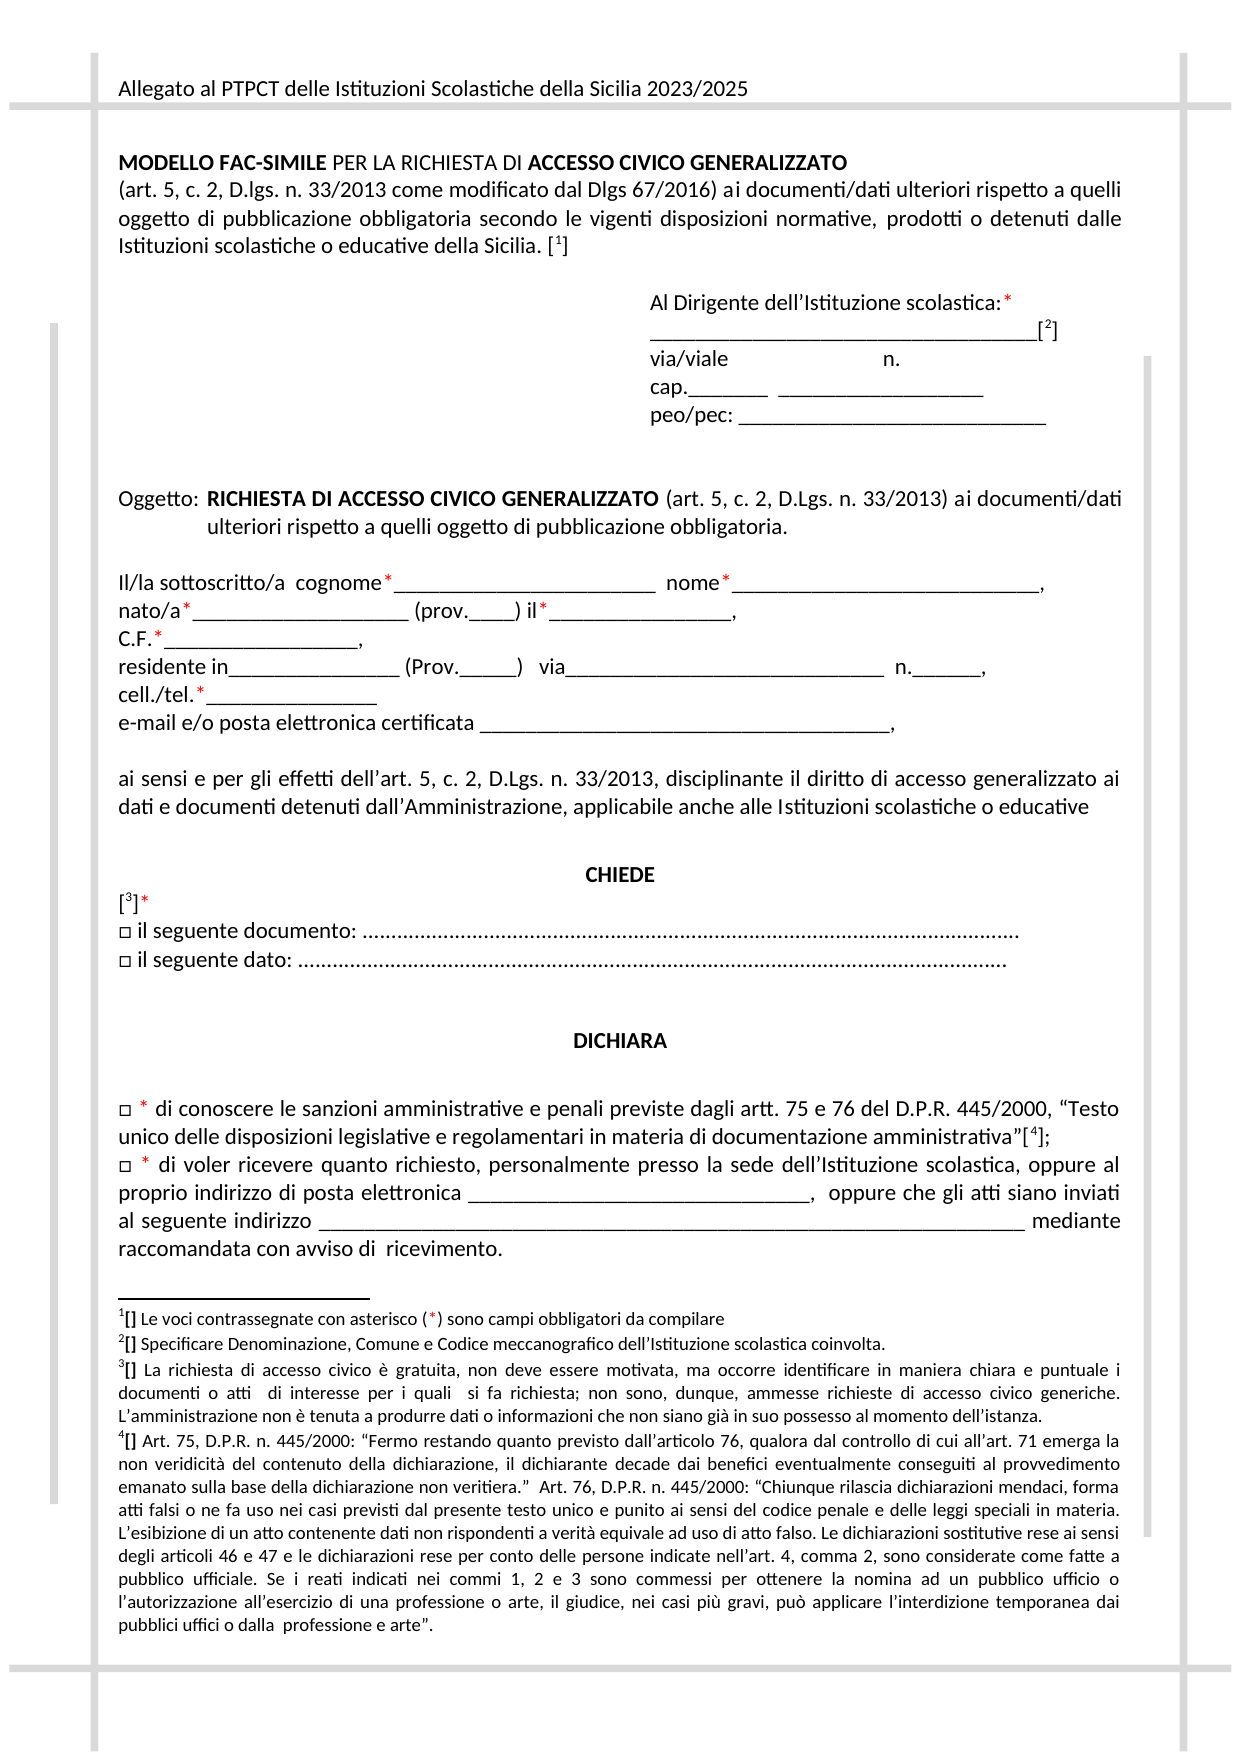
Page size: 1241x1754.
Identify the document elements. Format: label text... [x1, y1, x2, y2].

text CHIEDE [118, 861, 1122, 889]
text C.F.*_________________, [118, 624, 1122, 652]
text □ * di conoscere le sanzioni amministrative e penali previste dagli artt. 75 e 76 del D.P.R. 445/2000, “Testo unico delle disposizioni legislative e regolamentari in materia di documentazione amministrativa”[]; [118, 1094, 1122, 1150]
text □ il seguente dato: ........................................................................................................................... [118, 945, 1122, 973]
text Al Dirigente dell’Istituzione scolastica:* [650, 288, 1122, 316]
text e-mail e/o posta elettronica certificata ____________________________________, [118, 708, 1122, 736]
text __________________________________[] [650, 316, 1122, 344]
text peo/pec: ___________________________ [650, 400, 1122, 428]
text []* [118, 889, 1122, 917]
text Oggetto: RICHIESTA DI ACCESSO CIVICO GENERALIZZATO (art. 5, c. 2, D.Lgs. n. 33/2013) ai documenti/dati ulteriori rispetto a quelli oggetto di pubblicazione obbligatoria. [118, 484, 1122, 540]
text DICHIARA [118, 1026, 1122, 1054]
text ai sensi e per gli effetti dell’art. 5, c. 2, D.Lgs. n. 33/2013, disciplinante il diritto di accesso generalizzato ai dati e documenti detenuti dall’Amministrazione, applicabile anche alle Istituzioni scolastiche o educative [118, 764, 1122, 820]
text □ il seguente documento: .................................................................................................................. [118, 917, 1122, 945]
text (art. 5, c. 2, D.lgs. n. 33/2013 come modificato dal Dlgs 67/2016) ai documenti/dati ulteriori rispetto a quelli oggetto di pubblicazione obbligatoria secondo le vigenti disposizioni normative, prodotti o detenuti dalle Istituzioni scolastiche o educative della Sicilia. [] [118, 176, 1122, 260]
text Il/la sottoscritto/a cognome*_______________________ nome*___________________________, [118, 568, 1122, 596]
text □ * di voler ricevere quanto richiesto, personalmente presso la sede dell’Istituzione scolastica, oppure al proprio indirizzo di posta elettronica ______________________________, oppure che gli atti siano inviati al seguente indirizzo ______________________________________________________________ mediante raccomandata con avviso di ricevimento. [118, 1150, 1122, 1262]
text nato/a*___________________ (prov.____) il*________________, [118, 596, 1122, 624]
text residente in_______________ (Prov._____) via____________________________ n.______, cell./tel.*_______________ [118, 652, 1122, 708]
text MODELLO FAC-SIMILE PER LA RICHIESTA DI ACCESSO CIVICO GENERALIZZATO [118, 148, 1122, 176]
text cap._______ __________________ [650, 372, 1122, 400]
text via/viale n. [650, 344, 1122, 372]
